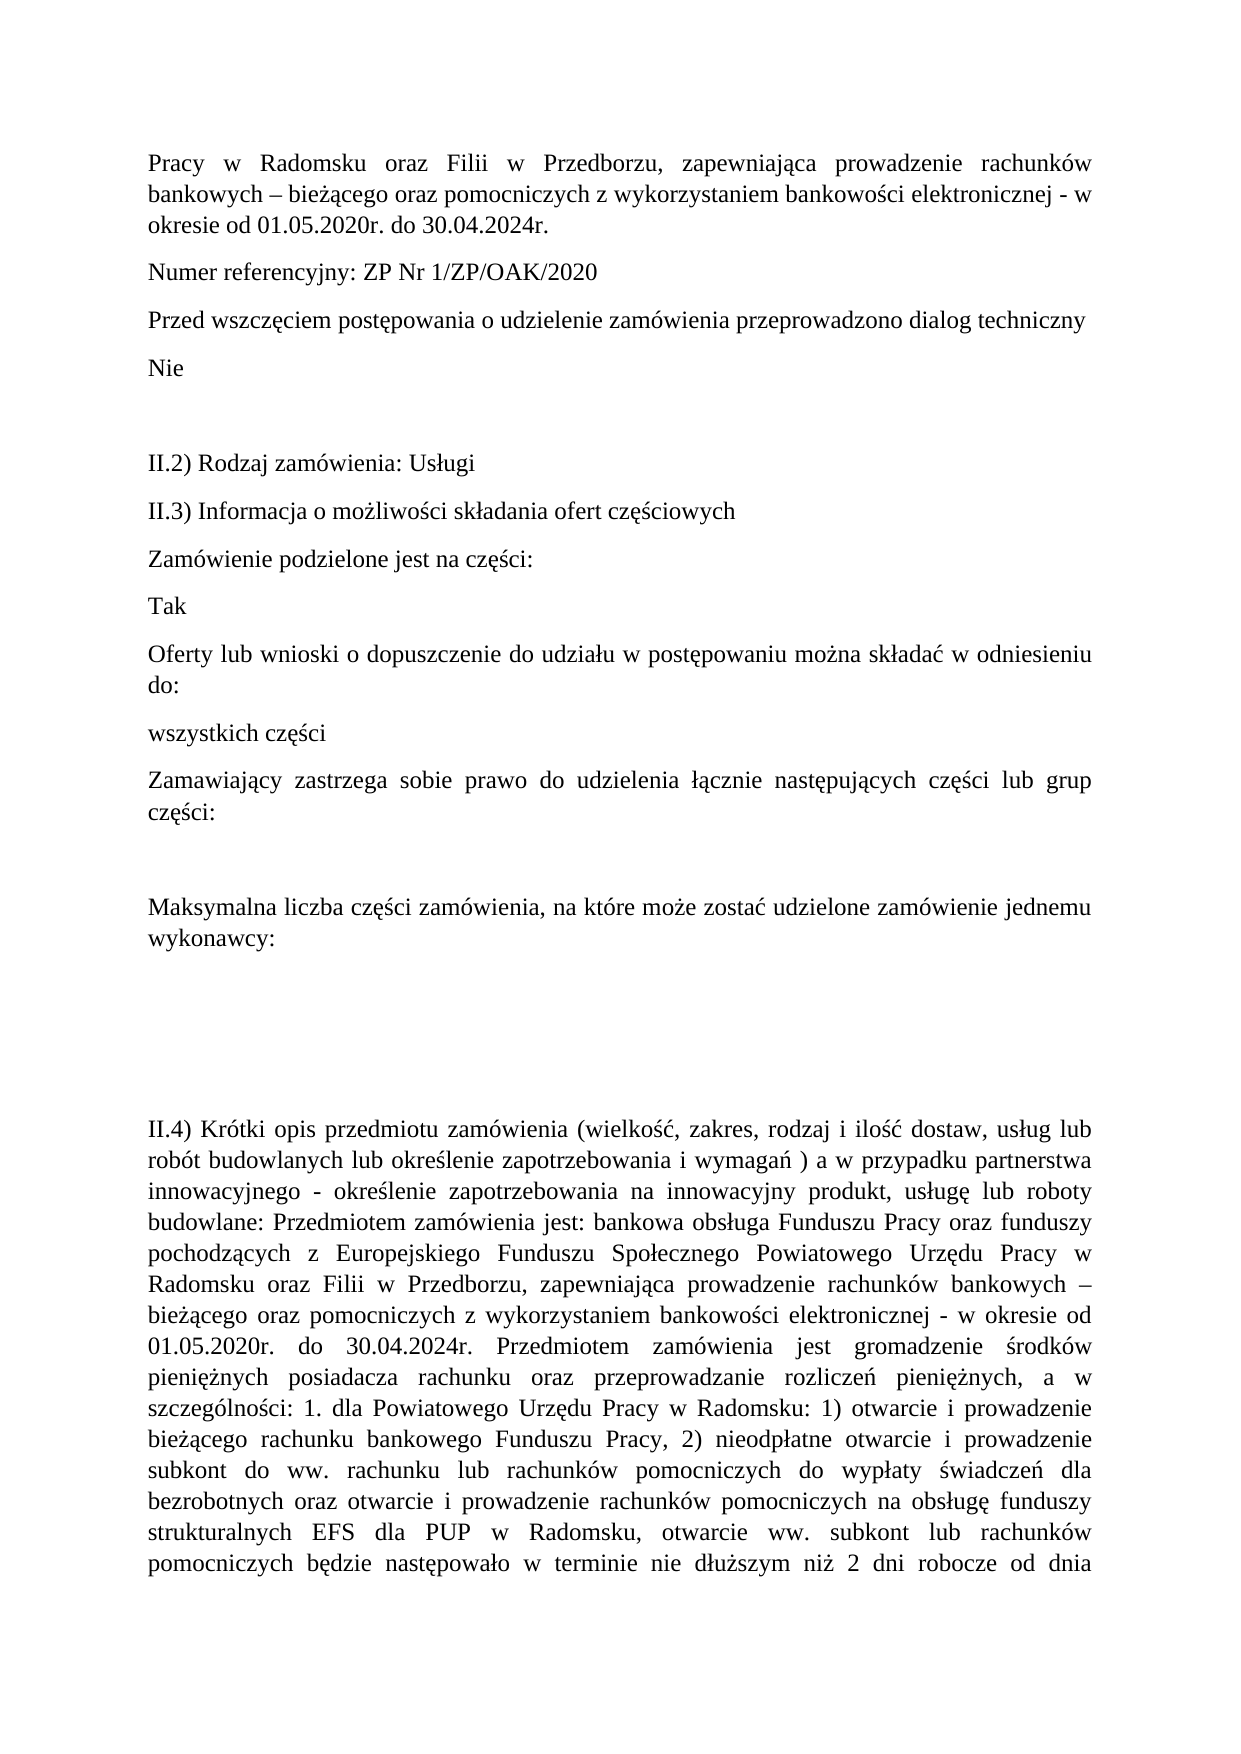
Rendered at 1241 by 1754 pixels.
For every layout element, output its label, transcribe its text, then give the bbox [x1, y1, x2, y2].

text Tak [148, 591, 1093, 620]
text Zamawiający zastrzega sobie prawo do udzielenia łącznie następujących części lub grup części: [148, 766, 1093, 825]
text Nie [148, 353, 1093, 382]
text Przed wszczęciem postępowania o udzielenie zamówienia przeprowadzono dialog techniczny [148, 305, 1093, 334]
text II.2) Rodzaj zamówienia: Usługi [148, 448, 1093, 477]
text Zamówienie podzielone jest na części: [148, 544, 1093, 572]
text Numer referencyjny: ZP Nr 1/ZP/OAK/2020 [148, 257, 1093, 286]
text Oferty lub wnioski o dopuszczenie do udziału w postępowaniu można składać w odniesieniu do: [148, 639, 1093, 699]
text Maksymalna liczba części zamówienia, na które może zostać udzielone zamówienie jednemu wykonawcy: [148, 892, 1093, 952]
text II.3) Informacja o możliwości składania ofert częściowych [148, 496, 1093, 525]
text wszystkich części [148, 718, 1093, 747]
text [148, 1114, 1093, 1577]
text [148, 148, 1093, 238]
